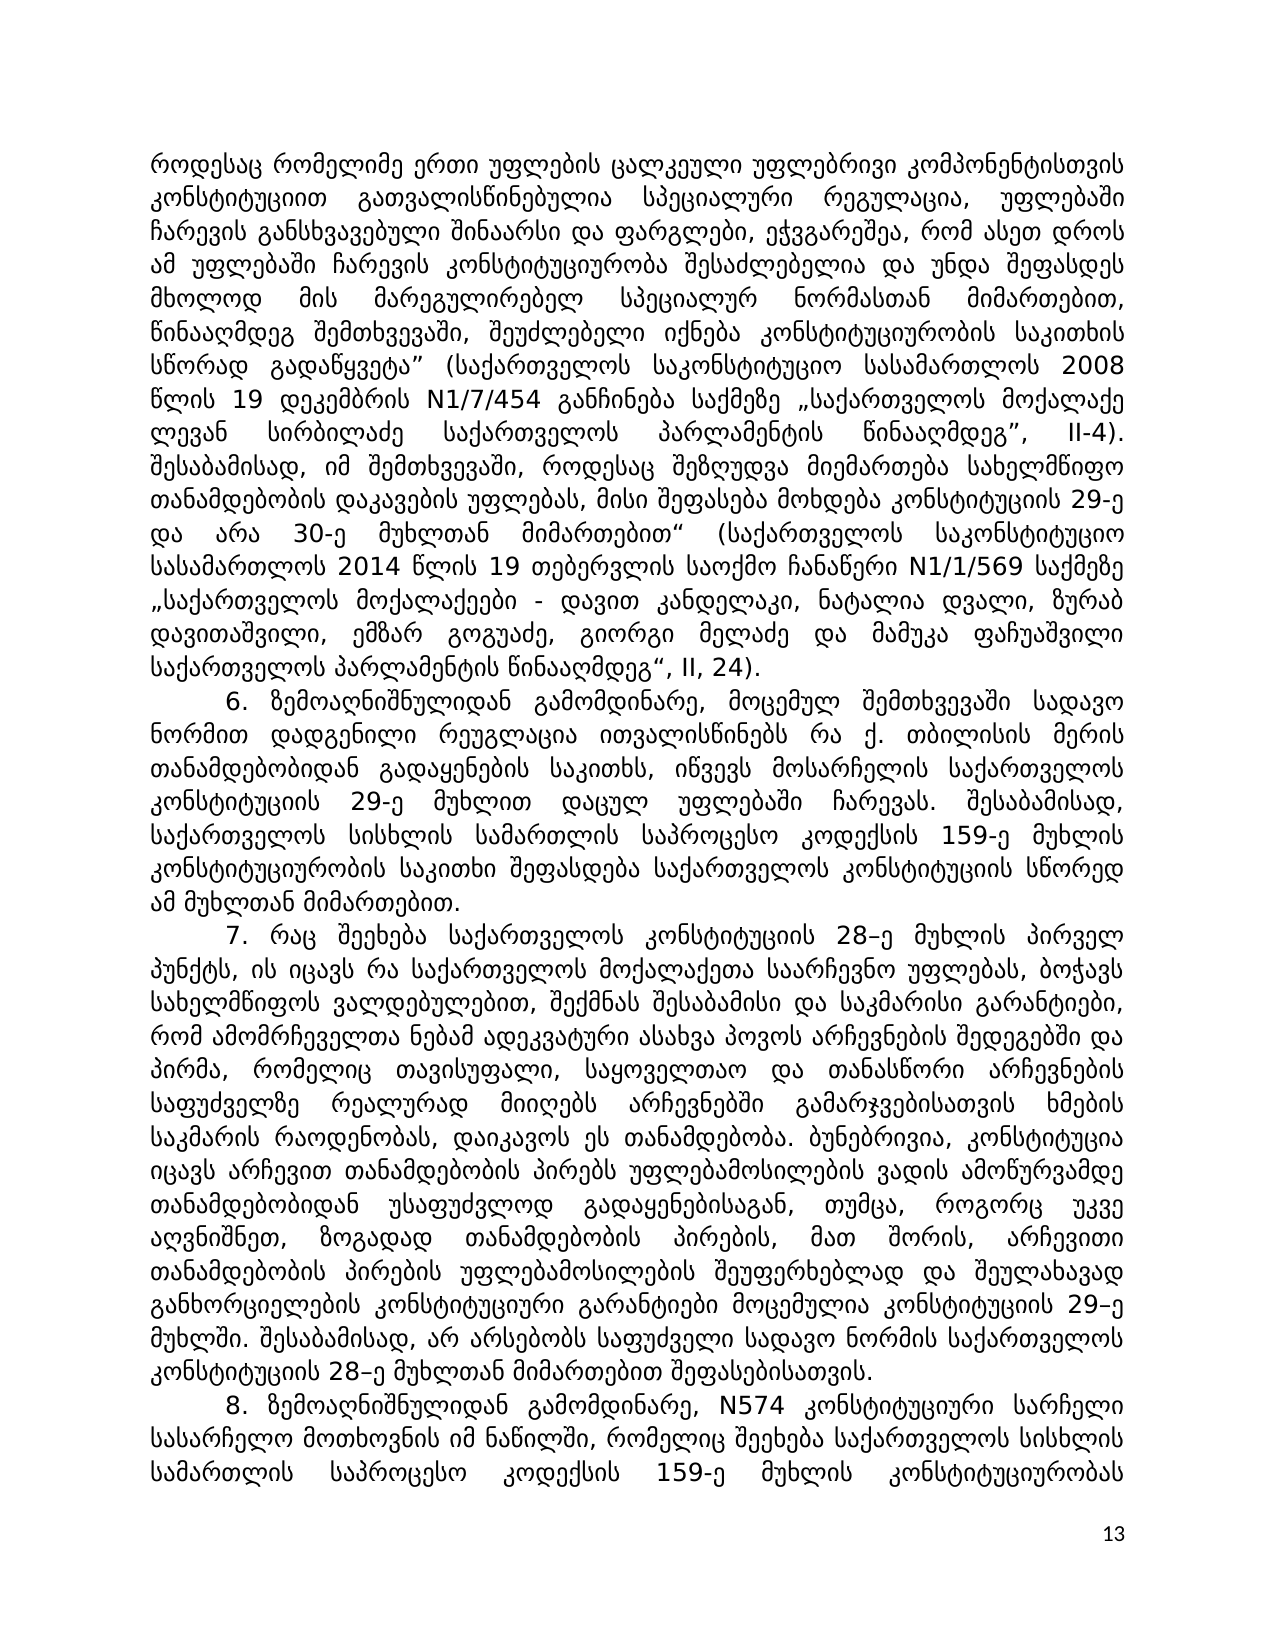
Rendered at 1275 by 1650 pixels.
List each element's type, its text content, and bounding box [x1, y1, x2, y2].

text 7. რაც შეეხება საქართველოს კონსტიტუციის 28–ე მუხლის პირველ პუნქტს, ის იცავს რა საქართველოს მოქალაქეთა საარჩევნო უფლებას, ბოჭავს სახელმწიფოს ვალდებულებით, შექმნას შესაბამისი და საკმარისი გარანტიები, რომ ამომრჩეველთა ნებამ ადეკვატური ასახვა პოვოს არჩევნების შედეგებში და პირმა, რომელიც თავისუფალი, საყოველთაო და თანასწორი არჩევნების საფუძველზე რეალურად მიიღებს არჩევნებში გამარჯვებისათვის ხმების საკმარის რაოდენობას, დაიკავოს ეს თანამდებობა. ბუნებრივია, კონსტიტუცია იცავს არჩევით თანამდებობის პირებს უფლებამოსილების ვადის ამოწურვამდე თანამდებობიდან უსაფუძვლოდ გადაყენებისაგან, თუმცა, როგორც უკვე აღვნიშნეთ, ზოგადად თანამდებობის პირების, მათ შორის, არჩევითი თანამდებობის პირების უფლებამოსილების შეუფერხებლად და შეულახავად განხორციელების კონსტიტუციური გარანტიები მოცემულია კონსტიტუციის 29–ე მუხლში. შესაბამისად, არ არსებობს საფუძველი სადავო ნორმის საქართველოს კონსტიტუციის 28–ე მუხლთან მიმართებით შეფასებისათვის. [150, 921, 1125, 1387]
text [150, 1391, 1125, 1487]
text 6. ზემოაღნიშნულიდან გამომდინარე, მოცემულ შემთხვევაში სადავო ნორმით დადგენილი რეუგლაცია ითვალისწინებს რა ქ. თბილისის მერის თანამდებობიდან გადაყენების საკითხს, იწვევს მოსარჩელის საქართველოს კონსტიტუციის 29-ე მუხლით დაცულ უფლებაში ჩარევას. შესაბამისად, საქართველოს სისხლის სამართლის საპროცესო კოდექსის 159-ე მუხლის კონსტიტუციურობის საკითხი შეფასდება საქართველოს კონსტიტუციის სწორედ ამ მუხლთან მიმართებით. [150, 687, 1125, 917]
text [150, 150, 1125, 682]
